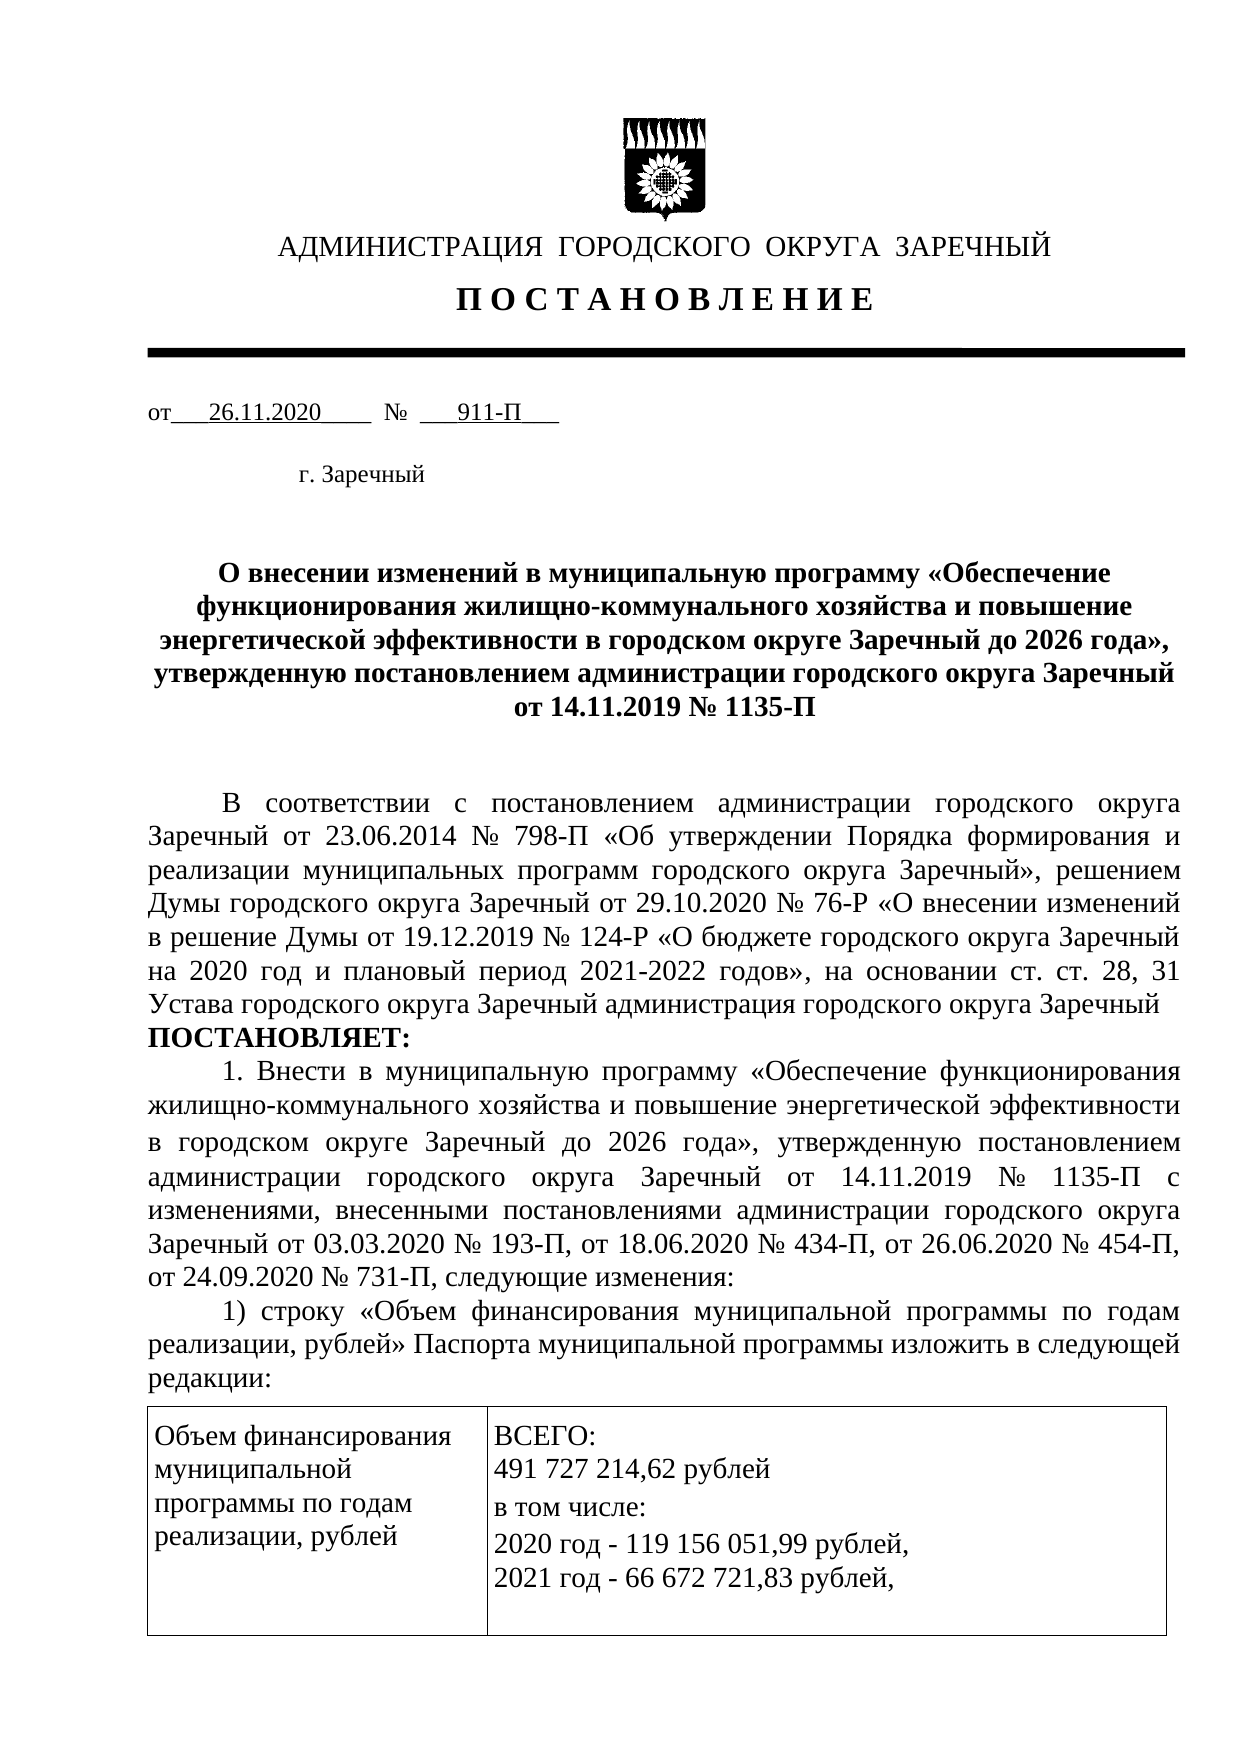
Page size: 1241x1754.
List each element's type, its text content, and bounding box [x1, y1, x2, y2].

text 1. Внести в муниципальную программу «Обеспечение функционирования жилищно-коммунального хозяйства и повышение энергетической эффективности в городском округе Заречный до 2026 года», утвержденную постановлением администрации городского округа Заречный от 14.11.2019 № 1135-П с изменениями, внесенными постановлениями администрации городского округа Заречный от 03.03.2020 № 193-П, от 18.06.2020 № 434-П, от 26.06.2020 № 454-П, от 24.09.2020 № 731-П, следующие изменения: [148, 1053, 1181, 1293]
text О внесении изменений в муниципальную программу «Обеспечение функционирования жилищно-коммунального хозяйства и повышение энергетической эффективности в городском округе Заречный до 2026 года», утвержденную постановлением администрации городского округа Заречный от 14.11.2019 № 1135-П [148, 555, 1181, 723]
text от___26.11.2020____ № ___911-П___ [148, 397, 1181, 426]
text В соответствии с постановлением администрации городского округа Заречный от 23.06.2014 № 798-П «Об утверждении Порядка формирования и реализации муниципальных программ городского округа Заречный», решением Думы городского округа Заречный от 29.10.2020 № 76-Р «О внесении изменений в решение Думы от 19.12.2019 № 124-Р «О бюджете городского округа Заречный на 2020 год и плановый период 2021-2022 годов», на основании ст. ст. 28, 31 Устава городского округа Заречный администрация городского округа Заречный [148, 785, 1181, 1020]
text г. Заречный [148, 459, 576, 488]
text п о с т а н о в л е н и е [148, 279, 1181, 318]
text ПОСТАНОВЛЯЕТ: [148, 1020, 1181, 1053]
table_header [488, 1407, 1166, 1635]
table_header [148, 1407, 487, 1635]
text 1) строку «Объем финансирования муниципальной программы по годам реализации, рублей» Паспорта муниципальной программы изложить в следующей редакции: [148, 1293, 1181, 1393]
text администрация Городского округа Заречный [148, 229, 1181, 263]
